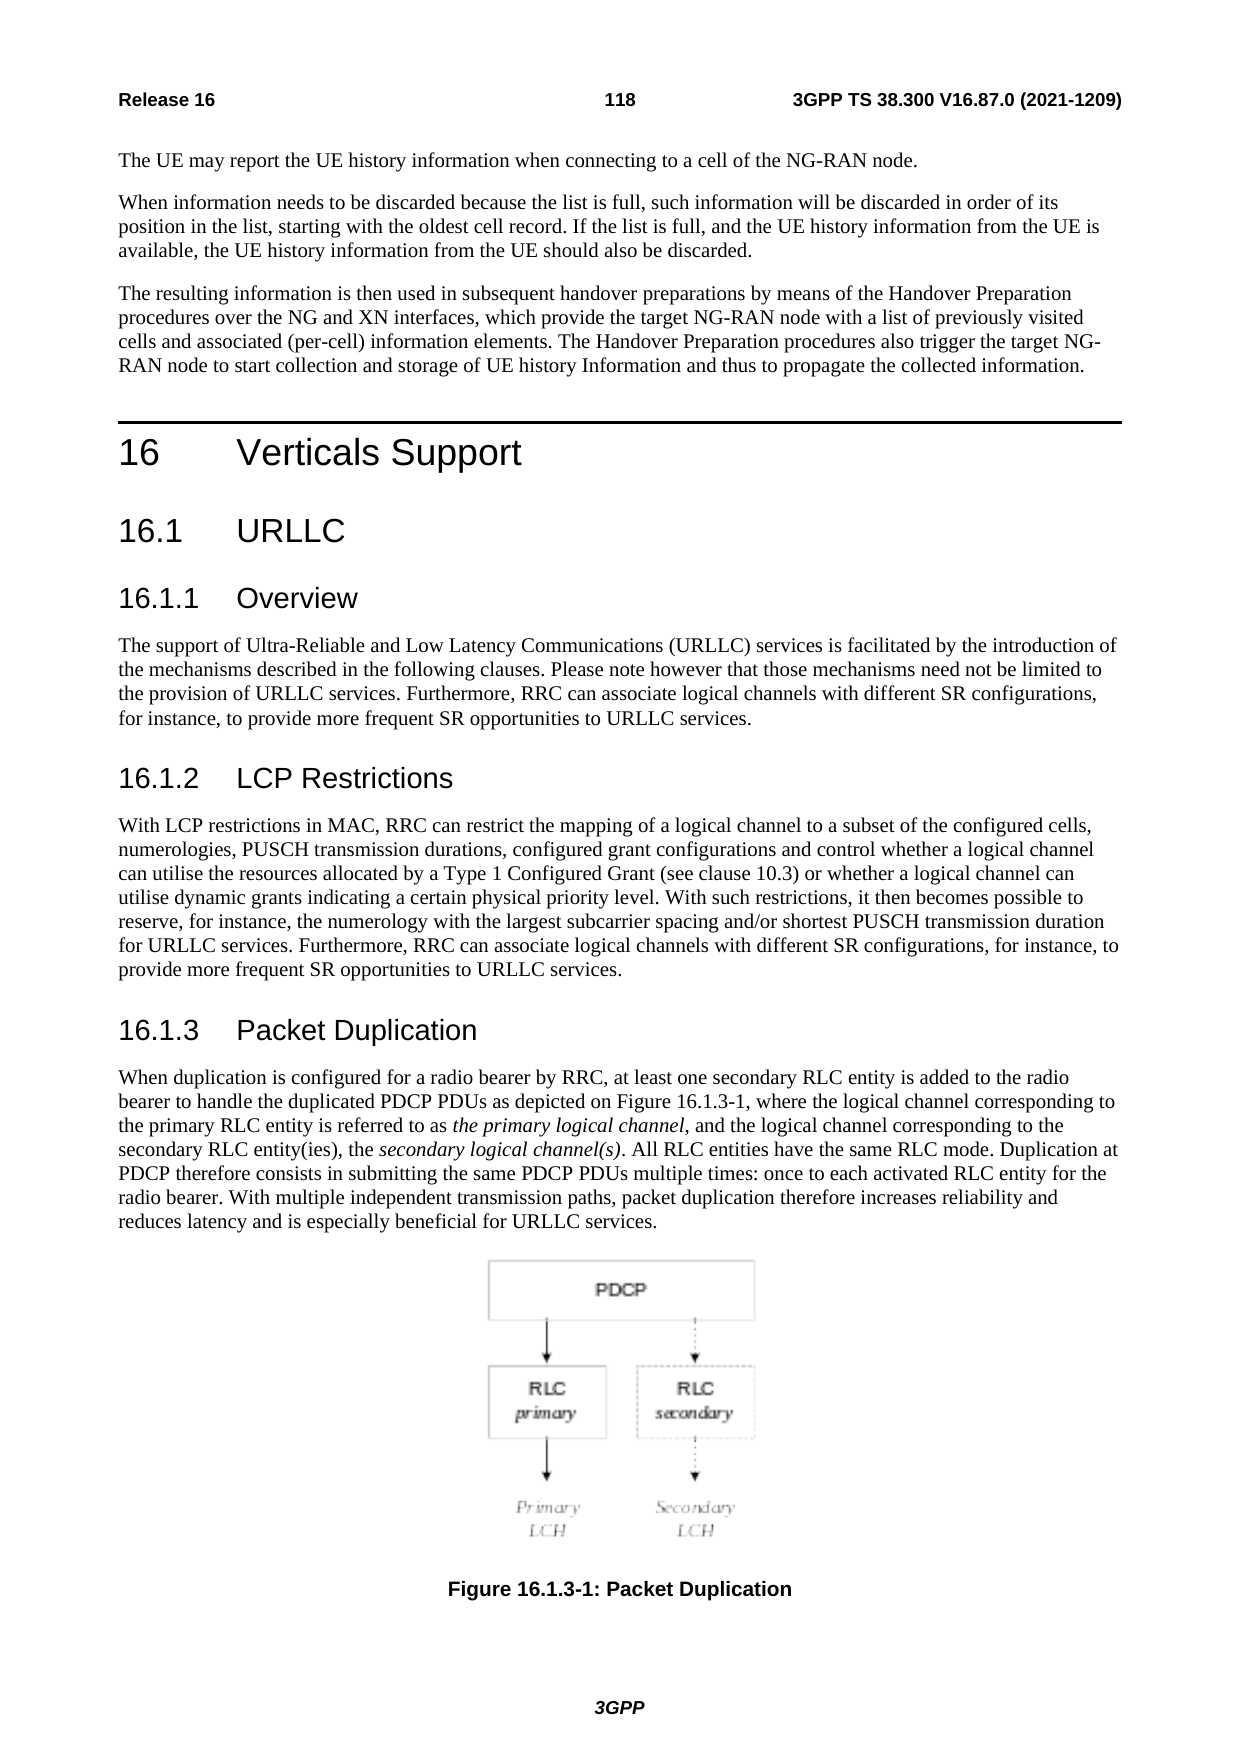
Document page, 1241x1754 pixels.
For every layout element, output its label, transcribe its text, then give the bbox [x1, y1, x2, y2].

subtitle 16.1.2 LCP Restrictions [118, 761, 1122, 794]
text When duplication is configured for a radio bearer by RRC, at least one secondary RLC entity is added to the radio bearer to handle the duplicated PDCP PDUs as depicted on Figure 16.1.3-1, where the logical channel corresponding to the primary RLC entity is referred to as the primary logical channel, and the logical channel corresponding to the secondary RLC entity(ies), the secondary logical channel(s). All RLC entities have the same RLC mode. Duplication at PDCP therefore consists in submitting the same PDCP PDUs multiple times: once to each activated RLC entity for the radio bearer. With multiple independent transmission paths, packet duplication therefore increases reliability and reduces latency and is especially beneficial for URLLC services. [118, 1065, 1122, 1233]
subtitle 16 Verticals Support [118, 424, 1122, 474]
text The resulting information is then used in subsequent handover preparations by means of the Handover Preparation procedures over the NG and XN interfaces, which provide the target NG-RAN node with a list of previously visited cells and associated (per-cell) information elements. The Handover Preparation procedures also trigger the target NG-RAN node to start collection and storage of UE history Information and thus to propagate the collected information. [118, 281, 1122, 377]
text The UE may report the UE history information when connecting to a cell of the NG-RAN node. [118, 147, 1122, 172]
text Figure 16.1.3-1: Packet Duplication [118, 1577, 1122, 1601]
subtitle 16.1.3 Packet Duplication [118, 1013, 1122, 1046]
text With LCP restrictions in MAC, RRC can restrict the mapping of a logical channel to a subset of the configured cells, numerologies, PUSCH transmission durations, configured grant configurations and control whether a logical channel can utilise the resources allocated by a Type 1 Configured Grant (see clause 10.3) or whether a logical channel can utilise dynamic grants indicating a certain physical priority level. With such restrictions, it then becomes possible to reserve, for instance, the numerology with the largest subcarrier spacing and/or shortest PUSCH transmission duration for URLLC services. Furthermore, RRC can associate logical channels with different SR configurations, for instance, to provide more frequent SR opportunities to URLLC services. [118, 813, 1122, 981]
subtitle 16.1 URLLC [118, 511, 1122, 550]
text When information needs to be discarded because the list is full, such information will be discarded in order of its position in the list, starting with the oldest cell record. If the list is full, and the UE history information from the UE is available, the UE history information from the UE should also be discarded. [118, 190, 1122, 262]
text The support of Ultra-Reliable and Low Latency Communications (URLLC) services is facilitated by the introduction of the mechanisms described in the following clauses. Please note however that those mechanisms need not be limited to the provision of URLLC services. Furthermore, RRC can associate logical channels with different SR configurations, for instance, to provide more frequent SR opportunities to URLLC services. [118, 633, 1122, 729]
subtitle 16.1.1 Overview [118, 581, 1122, 614]
